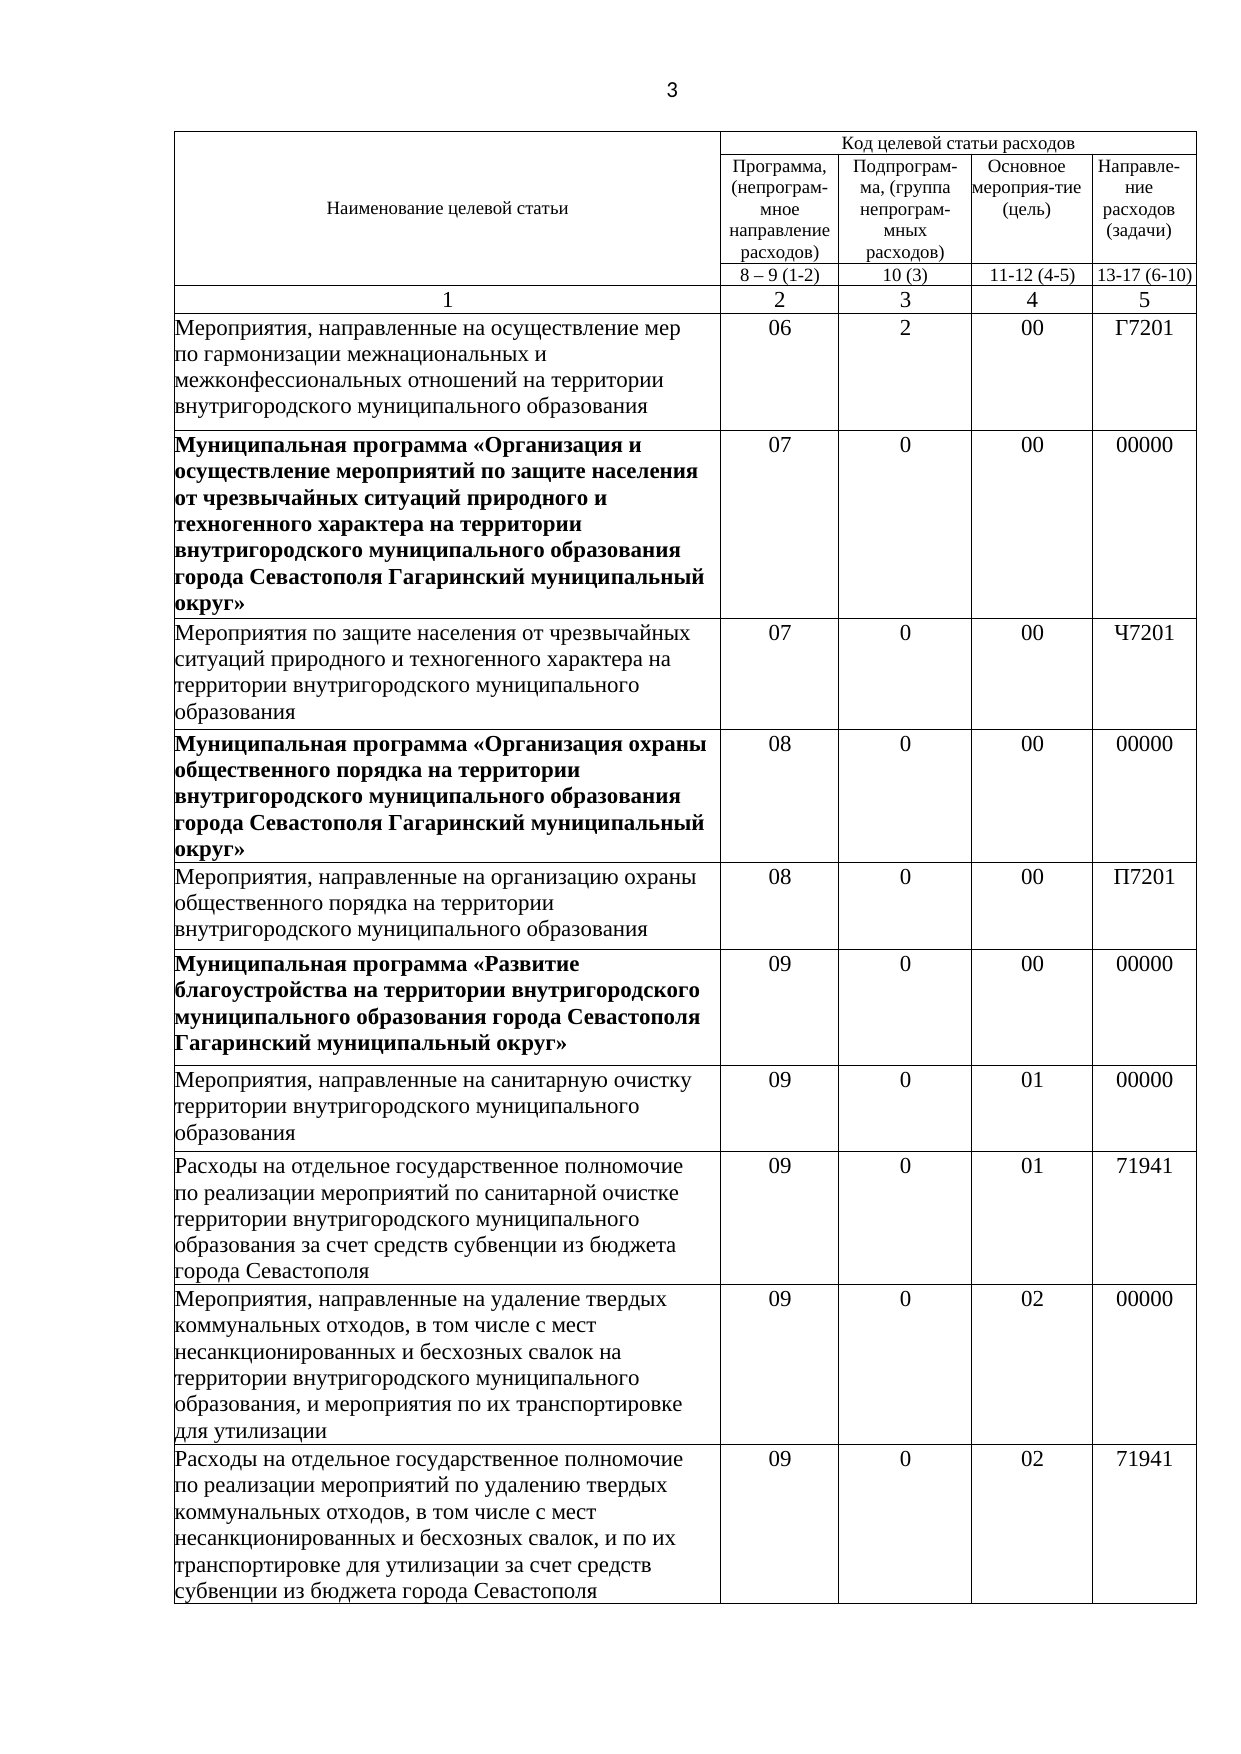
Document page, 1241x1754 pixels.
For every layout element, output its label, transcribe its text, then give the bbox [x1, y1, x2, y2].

table_header Наименование целевой статьи [175, 132, 720, 285]
table_cell 0 [839, 1285, 971, 1444]
table_cell 11-12 (4-5) [972, 264, 1092, 285]
table_cell 02 [972, 1445, 1092, 1603]
table_cell 01 [972, 1152, 1092, 1284]
table_cell 08 [721, 730, 838, 862]
table_cell 06 [721, 314, 838, 430]
table_cell Основное мероприя-тие (цель) [972, 155, 1092, 262]
table_cell 00 [972, 730, 1092, 862]
table_cell Мероприятия, направленные на удаление твердых коммунальных отходов, в том числе с мест несанкционированных и бесхозных свалок на территории внутригородского муниципального образования, и мероприятия по их транспортировке для утилизации [175, 1285, 720, 1444]
table_cell П7201 [1093, 863, 1196, 949]
table_cell 09 [721, 1066, 838, 1151]
table_cell 09 [721, 1152, 838, 1284]
table_cell 13-17 (6-10) [1093, 264, 1196, 285]
table_cell 00000 [1093, 950, 1196, 1065]
table_cell 5 [1093, 286, 1196, 312]
table_cell Направле-ние расходов (задачи) [1093, 155, 1196, 262]
table_cell 0 [839, 431, 971, 618]
table_cell Муниципальная программа «Развитие благоустройства на территории внутригородского муниципального образования города Севастополя Гагаринский муниципальный округ» [175, 950, 720, 1065]
table_cell 01 [972, 1066, 1092, 1151]
table_cell 2 [839, 314, 971, 430]
table_cell 07 [721, 619, 838, 729]
table_cell 0 [839, 1445, 971, 1603]
table_cell Мероприятия, направленные на осуществление мер по гармонизации межнациональных и межконфессиональных отношений на территории внутригородского муниципального образования [175, 314, 720, 430]
table_cell Муниципальная программа «Организация охраны общественного порядка на территории внутригородского муниципального образования города Севастополя Гагаринский муниципальный округ» [175, 730, 720, 862]
table_cell 10 (3) [839, 264, 971, 285]
table_cell Подпрограм-ма, (группа непрограм-мных расходов) [839, 155, 971, 262]
table_cell 09 [721, 950, 838, 1065]
table_cell 00 [972, 950, 1092, 1065]
table_cell Расходы на отдельное государственное полномочие по реализации мероприятий по удалению твердых коммунальных отходов, в том числе с мест несанкционированных и бесхозных свалок, и по их транспортировке для утилизации за счет средств субвенции из бюджета города Севастополя [175, 1445, 720, 1603]
table_cell 71941 [1093, 1152, 1196, 1284]
table_cell 02 [972, 1285, 1092, 1444]
table_cell 2 [721, 286, 838, 312]
table_cell Мероприятия, направленные на санитарную очистку территории внутригородского муниципального образования [175, 1066, 720, 1151]
table_cell Мероприятия по защите населения от чрезвычайных ситуаций природного и техногенного характера на территории внутригородского муниципального образования [175, 619, 720, 729]
table_cell 8 – 9 (1-2) [721, 264, 838, 285]
table_cell 0 [839, 1066, 971, 1151]
table_cell 00000 [1093, 431, 1196, 618]
table_cell Расходы на отдельное государственное полномочие по реализации мероприятий по санитарной очистке территории внутригородского муниципального образования за счет средств субвенции из бюджета города Севастополя [175, 1152, 720, 1284]
table_cell 00000 [1093, 730, 1196, 862]
table_cell 00 [972, 863, 1092, 949]
table_cell 07 [721, 431, 838, 618]
table_cell 00 [972, 431, 1092, 618]
table_cell Муниципальная программа «Организация и осуществление мероприятий по защите населения от чрезвычайных ситуаций природного и техногенного характера на территории внутригородского муниципального образования города Севастополя Гагаринский муниципальный округ» [175, 431, 720, 618]
table_cell Ч7201 [1093, 619, 1196, 729]
table_cell 1 [175, 286, 720, 312]
table_cell 4 [972, 286, 1092, 312]
table_header Код целевой статьи расходов [721, 132, 1196, 154]
table_cell 0 [839, 863, 971, 949]
table_cell Г7201 [1093, 314, 1196, 430]
table_cell 00000 [1093, 1066, 1196, 1151]
table_cell Программа, (непрограм-мное направление расходов) [721, 155, 838, 262]
table_cell 09 [721, 1285, 838, 1444]
table_cell 00 [972, 619, 1092, 729]
table_cell 00000 [1093, 1285, 1196, 1444]
table_cell 08 [721, 863, 838, 949]
table_cell 0 [839, 950, 971, 1065]
table_cell 71941 [1093, 1445, 1196, 1603]
table_cell 0 [839, 730, 971, 862]
table_cell 0 [839, 1152, 971, 1284]
table_cell 09 [721, 1445, 838, 1603]
table_cell 3 [839, 286, 971, 312]
table_cell 00 [972, 314, 1092, 430]
table_cell Мероприятия, направленные на организацию охраны общественного порядка на территории внутригородского муниципального образования [175, 863, 720, 949]
table_cell 0 [839, 619, 971, 729]
